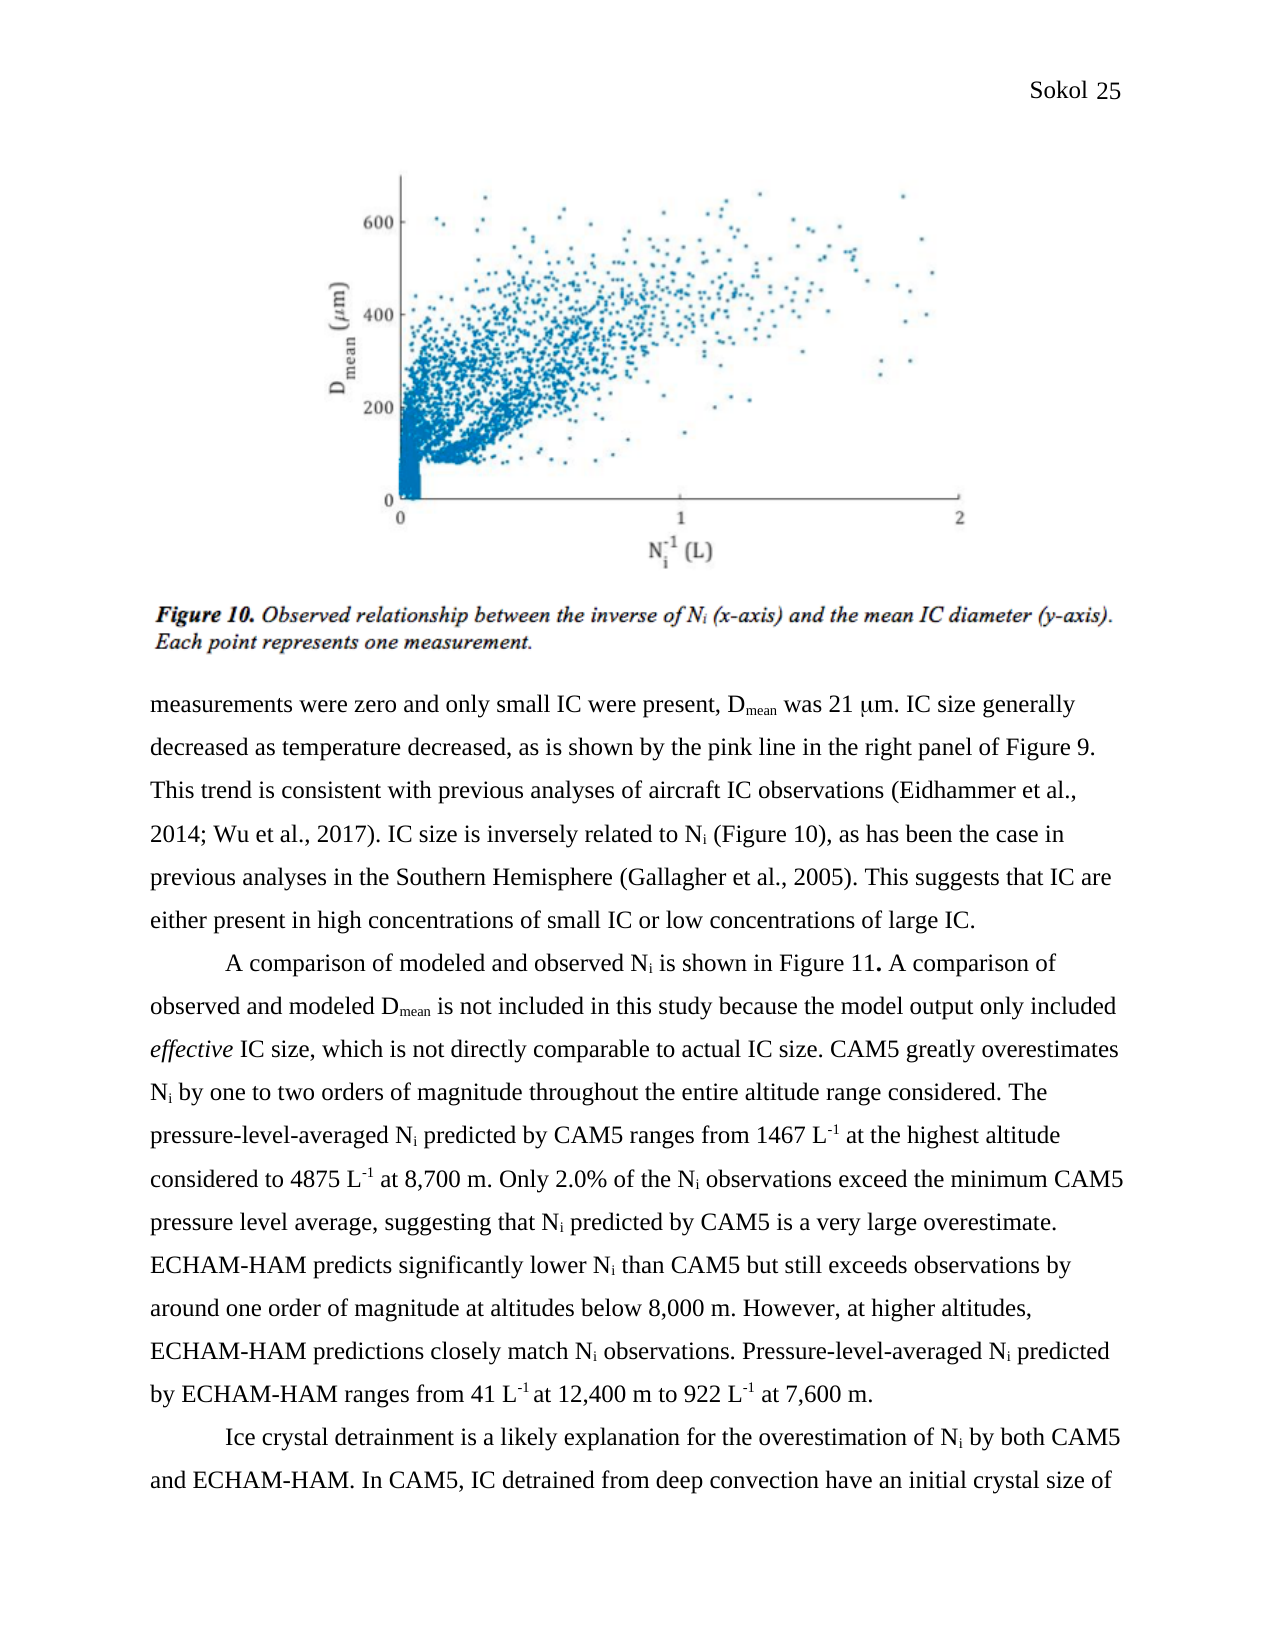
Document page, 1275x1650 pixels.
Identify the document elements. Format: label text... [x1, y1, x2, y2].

text Mean IC diameter (Dmean) was also recorded by the 2DC and CDP. The distribution of in-cloud Dmean for T < -35C based on the 1.8 hours of combined measurements is shown in Figure 9 (left panel). Dmean ranged from 2.4 m to 2.1 mm with an average of 138 m. When the CDP measurements were zero and only large IC were present, Dmean was 246 m. When 2DC measurements were zero and only small IC were present, Dmean was 21 m. IC size generally decreased as temperature decreased, as is shown by the pink line in the right panel of Figure 9. This trend is consistent with previous analyses of aircraft IC observations (Eidhammer et al., 2014; Wu et al., 2017). IC size is inversely related to Ni (Figure 10), as has been the case in previous analyses in the Southern Hemisphere (Gallagher et al., 2005). This suggests that IC are either present in high concentrations of small IC or low concentrations of large IC. [150, 676, 1125, 934]
picture [150, 150, 1125, 676]
text Ice crystal detrainment is a likely explanation for the overestimation of Ni by both CAM5 and ECHAM-HAM. In CAM5, IC detrained from deep convection have an initial crystal size of 10 m (Zhang et al., 2013). Only 5% of Dmean observations fell below 10 m, which suggests that CAM5 underestimates the size of detrained IC. Because small IC size typically corresponds to high Ni, detrainment could bear significant responsibility for the extreme overestimation of Ni in CAM5. Detrained IC in ECHAM-HAM are initially larger than those in CAM5 (Kuebbeler et al., 2014). As a result, the overestimate of Ni is more modest than in CAM5. It is possible that the altitudes at which maximum Ni occurs (8,700 m in CAM5 and 7,600 m in ECHAM-HAM) correspond to the maximum level of detrainment from deep convection. [150, 1422, 1125, 1494]
text A comparison of modeled and observed Ni is shown in Figure 11. A comparison of observed and modeled Dmean is not included in this study because the model output only included effective IC size, which is not directly comparable to actual IC size. CAM5 greatly overestimates Ni by one to two orders of magnitude throughout the entire altitude range considered. The pressure-level-averaged Ni predicted by CAM5 ranges from 1467 L-1 at the highest altitude considered to 4875 L-1 at 8,700 m. Only 2.0% of the Ni observations exceed the minimum CAM5 pressure level average, suggesting that Ni predicted by CAM5 is a very large overestimate. ECHAM-HAM predicts significantly lower Ni than CAM5 but still exceeds observations by around one order of magnitude at altitudes below 8,000 m. However, at higher altitudes, ECHAM-HAM predictions closely match Ni observations. Pressure-level-averaged Ni predicted by ECHAM-HAM ranges from 41 L-1 at 12,400 m to 922 L-1 at 7,600 m. [150, 948, 1125, 1408]
